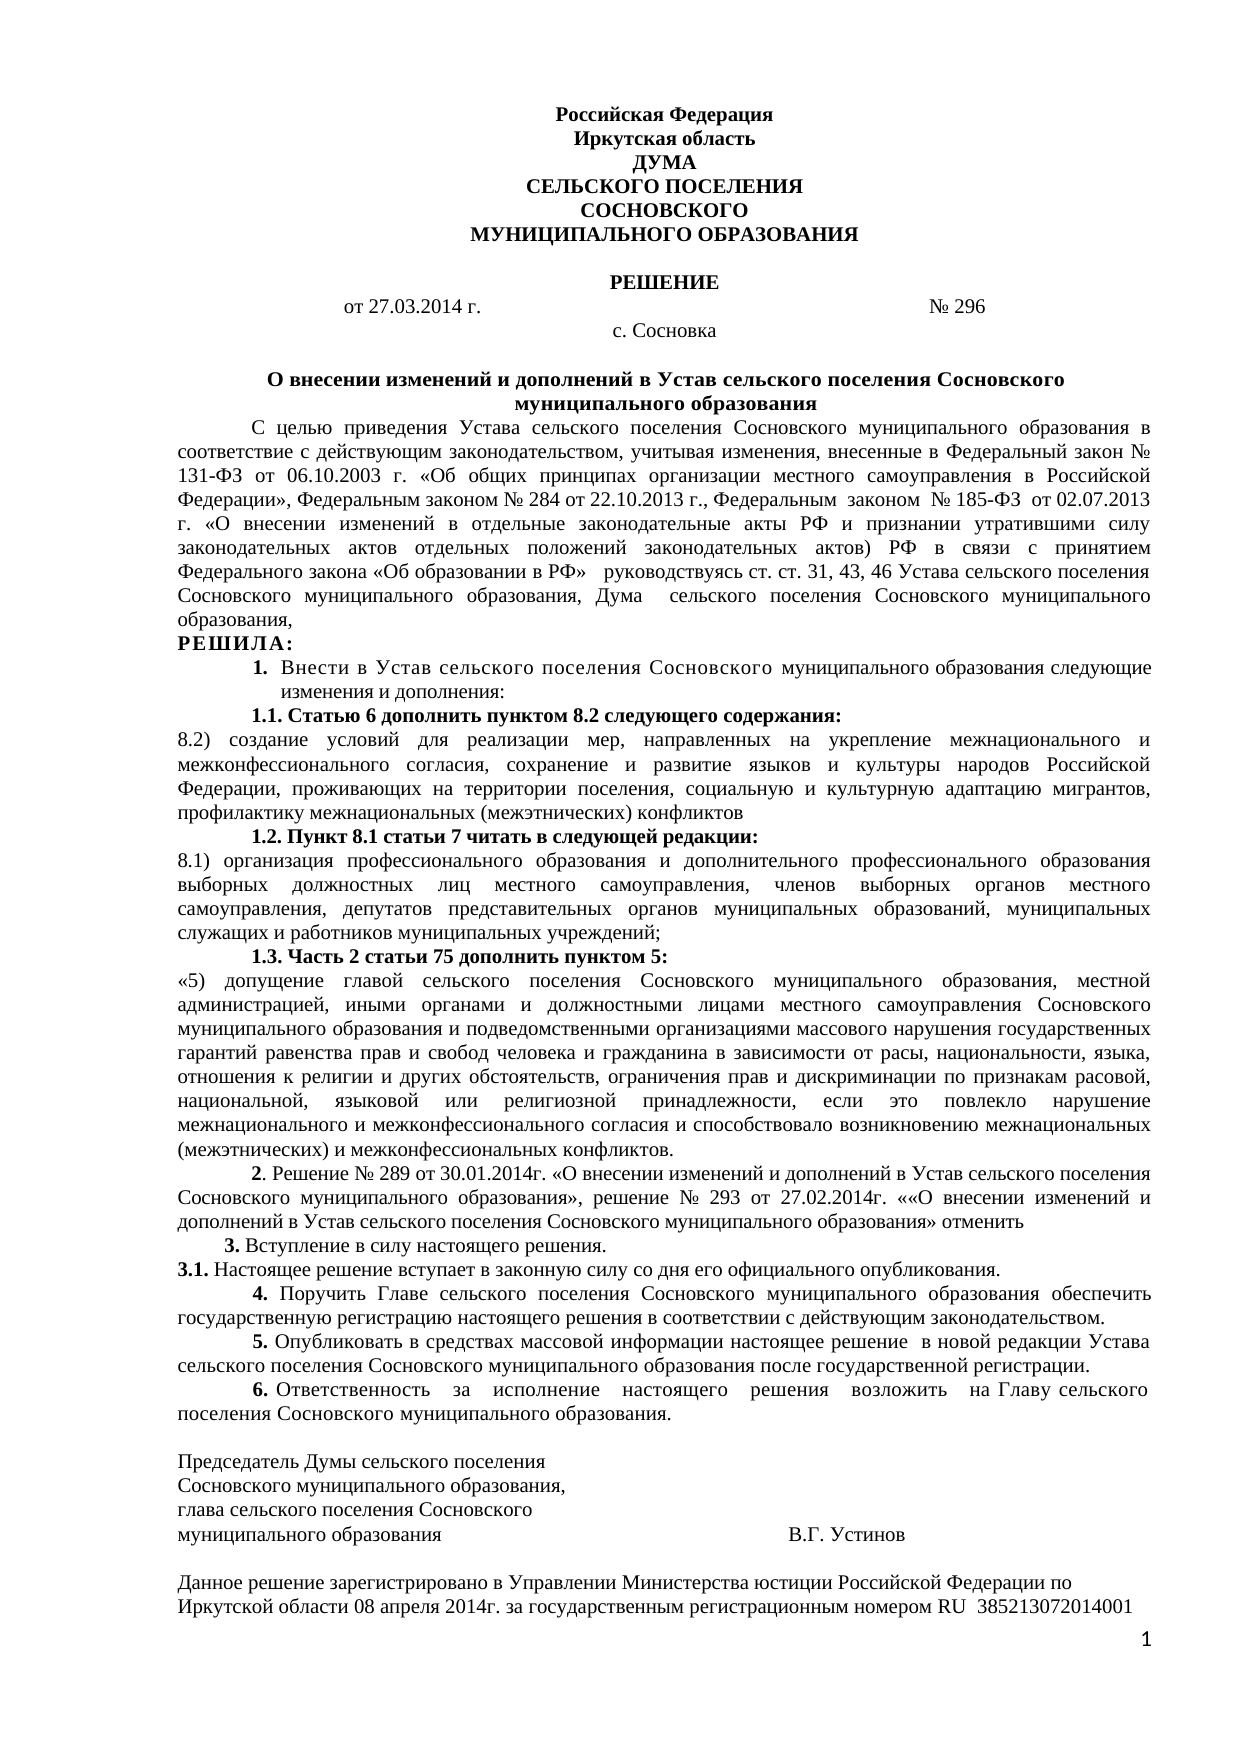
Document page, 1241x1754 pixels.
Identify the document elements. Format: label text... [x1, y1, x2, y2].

text С целью приведения Устава сельского поселения Сосновского муниципального образования в соответствие с действующим законодательством, учитывая изменения, внесенные в Федеральный закон № 131-ФЗ от 06.10.2003 г. «Об общих принципах организации местного самоуправления в Российской Федерации», Федеральным законом № 284 от 22.10.2013 г., Федеральным законом № 185-ФЗ от 02.07.2013 г. «О внесении изменений в отдельные законодательные акты РФ и признании утратившими силу законодательных актов отдельных положений законодательных актов) РФ в связи с принятием Федерального закона «Об образовании в РФ» руководствуясь ст. ст. 31, 43, 46 Устава сельского поселения Сосновского муниципального образования, Дума сельского поселения Сосновского муниципального образования, [177, 414, 1152, 631]
text СОСНОВСКОГО [177, 198, 1152, 222]
list 1.1. Статью 6 дополнить пунктом 8.2 следующего содержания: [177, 703, 1152, 727]
text РЕШЕНИЕ [177, 270, 1152, 294]
text Российская Федерация [177, 102, 1152, 126]
subtitle РЕШИЛА: [177, 631, 1152, 655]
list 2. Решение № 289 от 30.01.2014г. «О внесении изменений и дополнений в Устав сельского поселения Сосновского муниципального образования», решение № 293 от 27.02.2014г. ««О внесении изменений и дополнений в Устав сельского поселения Сосновского муниципального образования» отменить [177, 1161, 1152, 1233]
text муниципального образования В.Г. Устинов [177, 1521, 1152, 1546]
text 3.1. Настоящее решение вступает в законную силу со дня его официального опубликования. [177, 1257, 1152, 1281]
text от 27.03.2014 г. № 296 [177, 294, 1152, 318]
text О внесении изменений и дополнений в Устав сельского поселения Сосновского муниципального образования [180, 366, 1152, 414]
subtitle с. Сосновка [177, 318, 1152, 342]
text 5. Опубликовать в средствах массовой информации настоящее решение в новой редакции Устава сельского поселения Сосновского муниципального образования после государственной регистрации. [177, 1329, 1152, 1377]
text Сосновского муниципального образования, [177, 1473, 1152, 1497]
text 3. Вступление в силу настоящего решения. [177, 1233, 1152, 1257]
text 6. Ответственность за исполнение настоящего решения возложить на Главу сельского поселения Сосновского муниципального образования. [177, 1377, 1152, 1425]
text СЕЛЬСКОГО ПОСЕЛЕНИЯ [177, 174, 1152, 198]
text 8.2) создание условий для реализации мер, направленных на укрепление межнационального и межконфессионального согласия, сохранение и развитие языков и культуры народов Российской Федерации, проживающих на территории поселения, социальную и культурную адаптацию мигрантов, профилактику межнациональных (межэтнических) конфликтов [177, 727, 1152, 824]
list 1.2. Пункт 8.1 статьи 7 читать в следующей редакции: [177, 824, 1152, 848]
list 1.3. Часть 2 статьи 75 дополнить пунктом 5: [177, 944, 1152, 968]
text ДУМА [177, 150, 1152, 174]
text 4. Поручить Главе сельского поселения Сосновского муниципального образования обеспечить государственную регистрацию настоящего решения в соответствии с действующим законодательством. [177, 1281, 1152, 1329]
text Председатель Думы сельского поселения [177, 1449, 1152, 1473]
text Данное решение зарегистрировано в Управлении Министерства юстиции Российской Федерации по Иркутской области 08 апреля 2014г. за государственным регистрационным номером RU 385213072014001 [177, 1569, 1152, 1618]
list «5) допущение главой сельского поселения Сосновского муниципального образования, местной администрацией, иными органами и должностными лицами местного самоуправления Сосновского муниципального образования и подведомственными организациями массового нарушения государственных гарантий равенства прав и свобод человека и гражданина в зависимости от расы, национальности, языка, отношения к религии и других обстоятельств, ограничения прав и дискриминации по признакам расовой, национальной, языковой или религиозной принадлежности, если это повлекло нарушение межнационального и межконфессионального согласия и способствовало возникновению межнациональных (межэтнических) и межконфессиональных конфликтов. [177, 968, 1152, 1161]
list 8.1) организация профессионального образования и дополнительного профессионального образования выборных должностных лиц местного самоуправления, членов выборных органов местного самоуправления, депутатов представительных органов муниципальных образований, муниципальных служащих и работников муниципальных учреждений; [177, 848, 1152, 944]
text МУНИЦИПАЛЬНОГО ОБРАЗОВАНИЯ [177, 222, 1152, 246]
list Внести в Устав сельского поселения Сосновского муниципального образования следующие изменения и дополнения: [252, 655, 1152, 703]
text Иркутская область [177, 126, 1152, 150]
text глава сельского поселения Сосновского [177, 1497, 1152, 1521]
